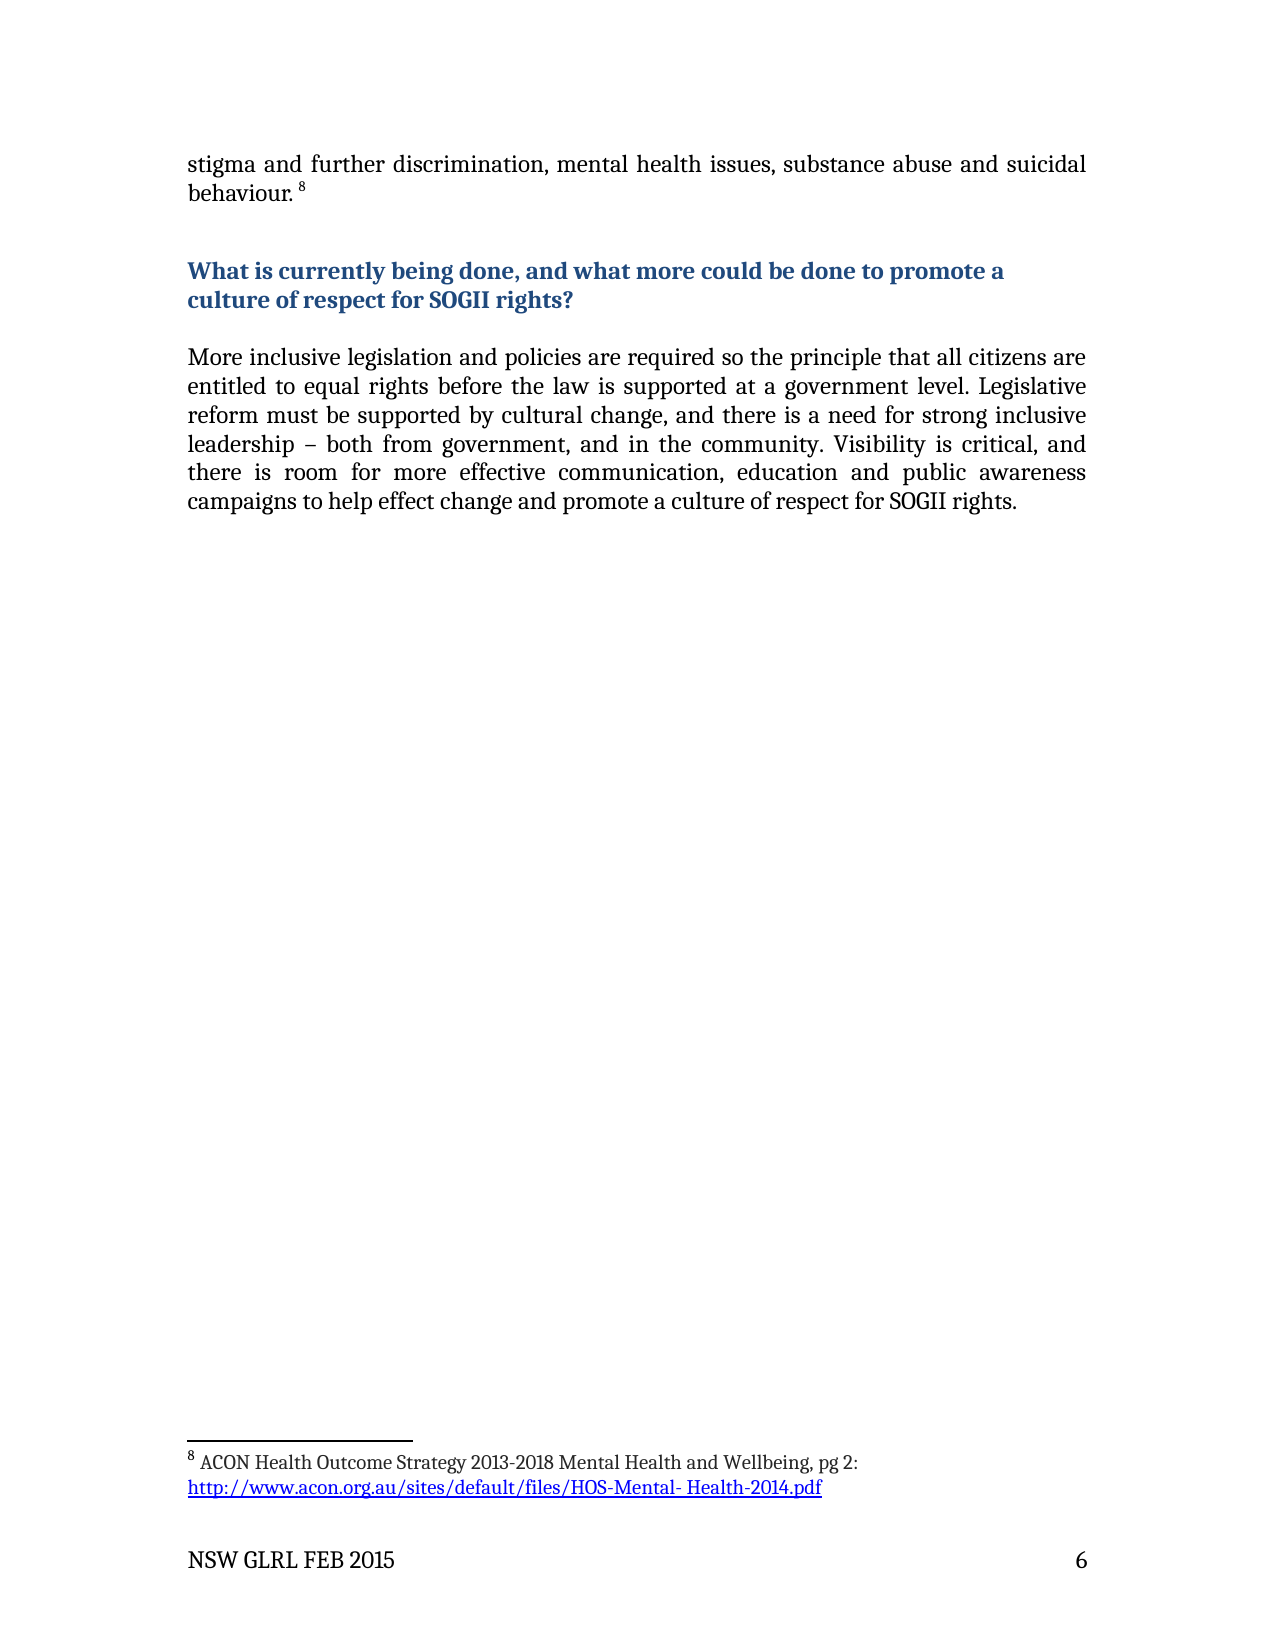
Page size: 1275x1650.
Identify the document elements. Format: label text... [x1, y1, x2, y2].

subtitle What is currently being done, and what more could be done to promote a culture of respect for SOGII rights? [187, 257, 1087, 314]
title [187, 150, 1087, 207]
text More inclusive legislation and policies are required so the principle that all citizens are entitled to equal rights before the law is supported at a government level. Legislative reform must be supported by cultural change, and there is a need for strong inclusive leadership – both from government, and in the community. Visibility is critical, and there is room for more effective communication, education and public awareness campaigns to help effect change and promote a culture of respect for SOGII rights. [187, 343, 1087, 516]
